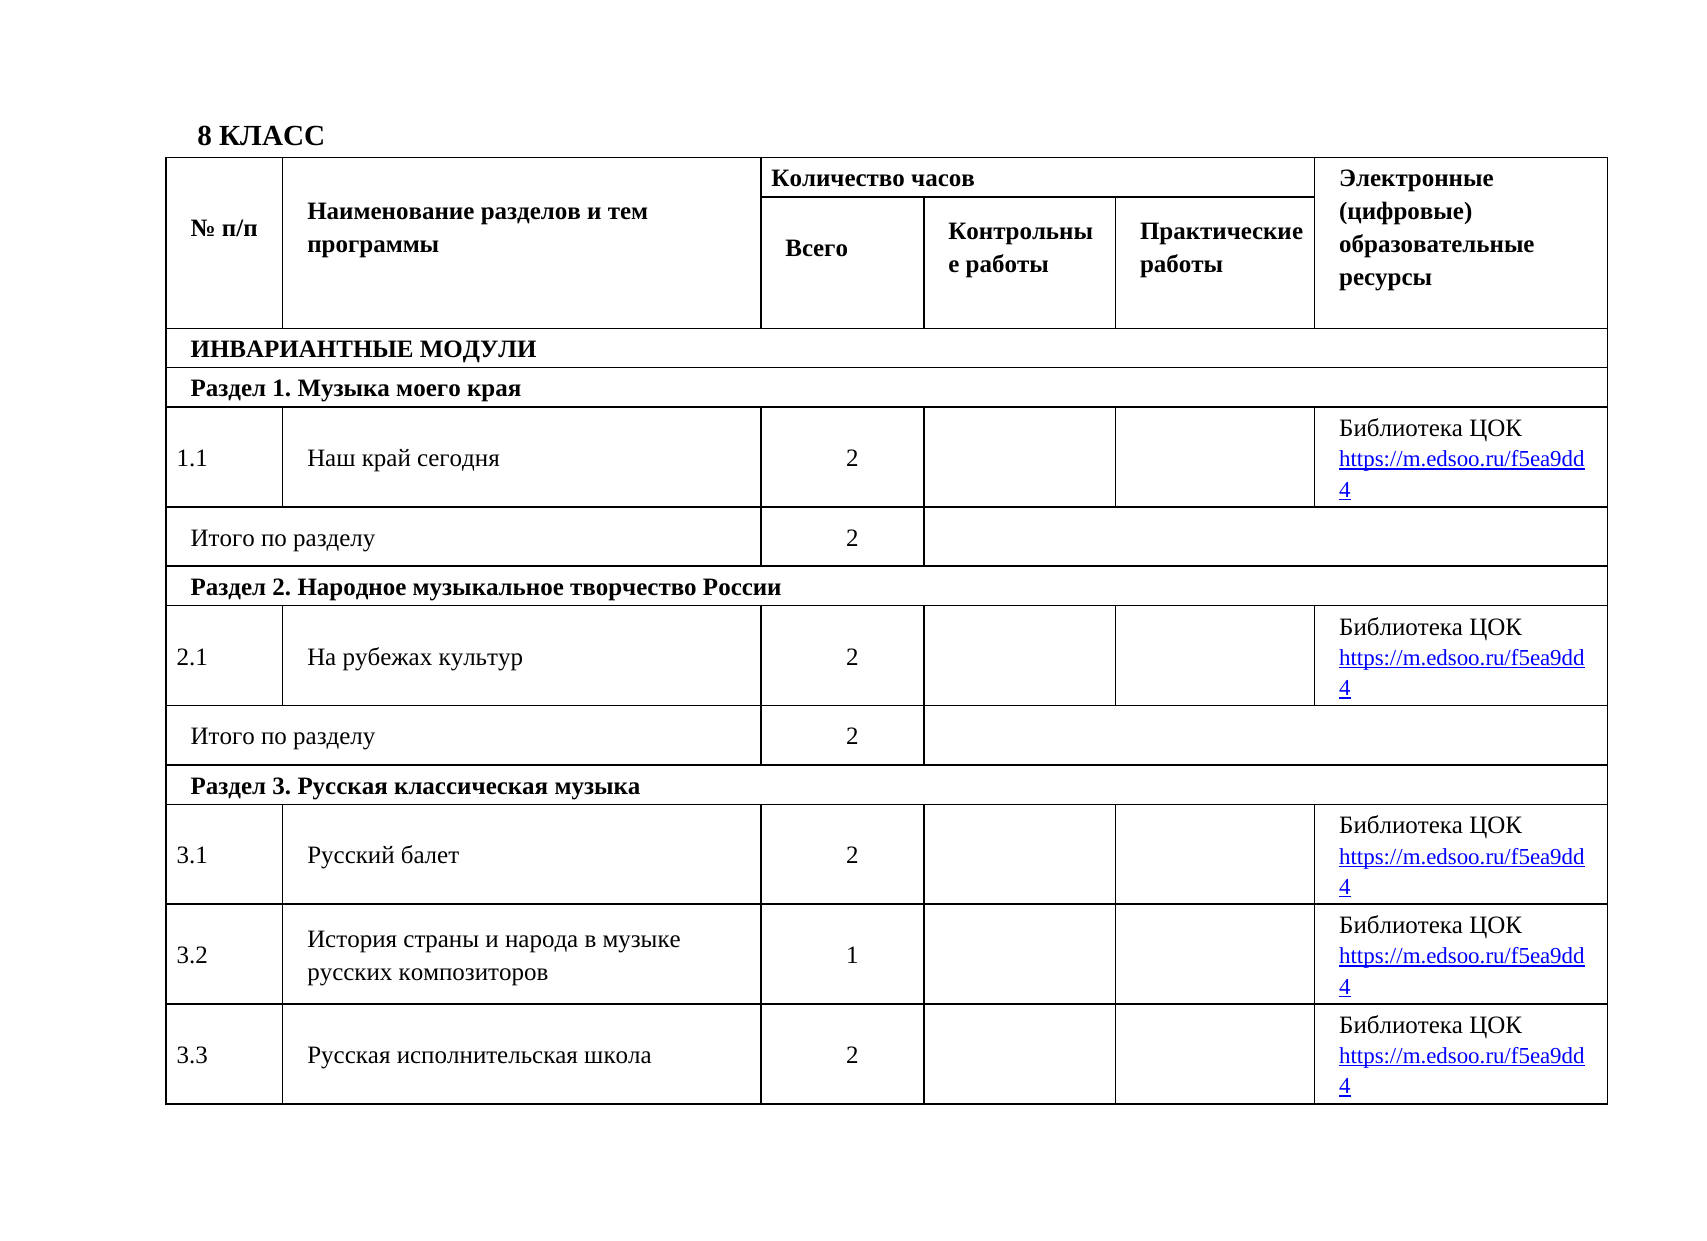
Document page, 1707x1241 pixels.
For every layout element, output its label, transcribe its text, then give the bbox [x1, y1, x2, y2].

table_cell Итого по разделу [167, 508, 760, 565]
table_cell Итого по разделу [167, 706, 760, 764]
table_cell На рубежах культур [283, 606, 760, 704]
table_cell 2 [762, 408, 923, 506]
table_cell ИНВАРИАНТНЫЕ МОДУЛИ [167, 329, 1607, 367]
table_cell История страны и народа в музыке русских композиторов [283, 905, 760, 1003]
table_cell Библиотека ЦОК https://m.edsoo.ru/f5ea9dd4 [1315, 805, 1607, 903]
table_cell [925, 408, 1115, 506]
table_cell 2 [762, 508, 923, 565]
table_cell Раздел 1. Музыка моего края [167, 368, 1607, 406]
table_cell [925, 508, 1607, 565]
table_cell 2 [762, 1005, 923, 1103]
table_cell 1.1 [167, 408, 282, 506]
table_cell 3.2 [167, 905, 282, 1003]
table_header № п/п [167, 158, 282, 327]
table_header Электронные (цифровые) образовательные ресурсы [1315, 158, 1607, 327]
table_cell 3.3 [167, 1005, 282, 1103]
table_cell Библиотека ЦОК https://m.edsoo.ru/f5ea9dd4 [1315, 606, 1607, 704]
table_cell Практические работы [1116, 198, 1314, 327]
table_cell [1116, 805, 1314, 903]
table_cell [925, 1005, 1115, 1103]
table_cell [1315, 905, 1607, 1003]
table_cell [925, 805, 1115, 903]
table_cell 3.1 [167, 805, 282, 903]
table_cell 2 [762, 805, 923, 903]
table_cell Всего [762, 198, 923, 327]
table_cell [1116, 606, 1314, 704]
table_cell 2.1 [167, 606, 282, 704]
table_cell 1 [762, 905, 923, 1003]
table_cell Русская исполнительская школа [283, 1005, 760, 1103]
table_cell Библиотека ЦОК https://m.edsoo.ru/f5ea9dd4 [1315, 408, 1607, 506]
table_cell Контрольные работы [925, 198, 1115, 327]
table_cell Русский балет [283, 805, 760, 903]
table_cell 2 [762, 706, 923, 764]
table_cell [1116, 1005, 1314, 1103]
table_cell [925, 706, 1607, 764]
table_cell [1315, 1005, 1607, 1103]
table_cell [925, 606, 1115, 704]
table_cell [925, 905, 1115, 1003]
table_cell [1116, 408, 1314, 506]
table_cell Раздел 2. Народное музыкальное творчество России [167, 567, 1607, 605]
table_header Наименование разделов и тем программы [283, 158, 760, 327]
table_cell Наш край сегодня [283, 408, 760, 506]
table_cell [1116, 905, 1314, 1003]
text 8 КЛАСС [190, 118, 1618, 152]
table_header Количество часов [762, 158, 1314, 196]
table_cell Раздел 3. Русская классическая музыка [167, 766, 1607, 803]
table_cell 2 [762, 606, 923, 704]
